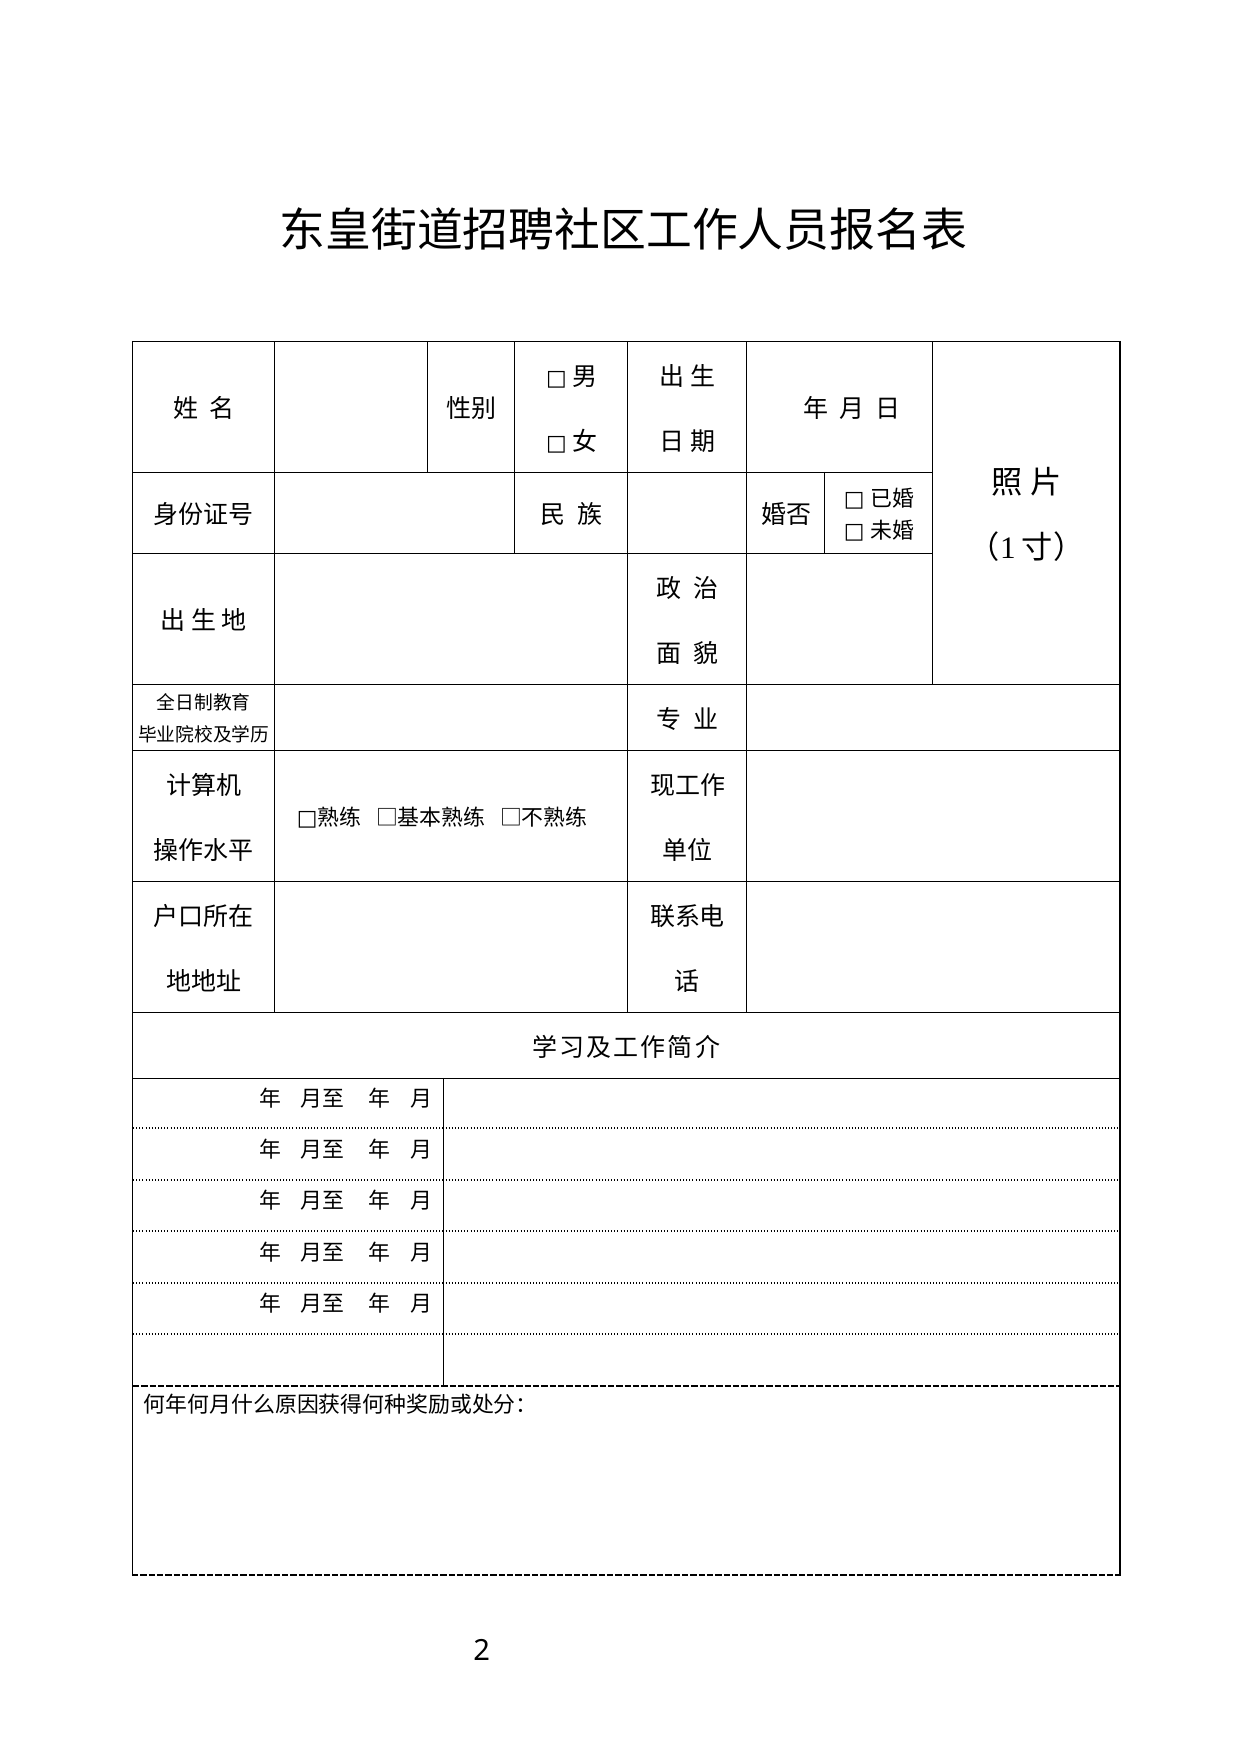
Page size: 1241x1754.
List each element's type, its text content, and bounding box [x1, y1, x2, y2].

table_cell [747, 554, 932, 684]
table_header 姓 名 [133, 342, 274, 472]
table_cell [444, 1179, 1119, 1230]
table_cell [275, 554, 627, 684]
table_cell [444, 1282, 1119, 1333]
table_cell [444, 1230, 1119, 1282]
table_cell 年 月至 年 月 [133, 1230, 443, 1282]
table_header □ 男 □ 女 [515, 342, 627, 472]
table_cell 身份证号 [133, 473, 274, 553]
table_header 性别 [428, 342, 514, 472]
table_cell □熟练 □基本熟练 □不熟练 [275, 751, 627, 881]
table_cell [275, 685, 627, 750]
table_cell 全日制教育 毕业院校及学历 [133, 685, 274, 750]
table_header 出 生 日 期 [628, 342, 746, 472]
table_cell [628, 473, 746, 553]
table_cell 专 业 [628, 685, 746, 750]
table_cell 民 族 [515, 473, 627, 553]
table_cell 学习及工作简介 [133, 1013, 1119, 1078]
table_cell 年 月至 年 月 [133, 1079, 443, 1127]
table_cell [444, 1333, 1119, 1384]
table_cell 现工作 单位 [628, 751, 746, 881]
table_cell □ 已婚 □ 未婚 [825, 473, 932, 553]
table_cell 年 月至 年 月 [133, 1127, 443, 1179]
table_cell 出 生 地 [133, 554, 274, 684]
table_cell [275, 882, 627, 1012]
table_cell 何年何月什么原因获得何种奖励或处分： [133, 1385, 1119, 1574]
table_cell [747, 882, 1119, 1012]
table_cell [133, 1333, 443, 1384]
table_cell 联系电话 [628, 882, 746, 1012]
table_cell 年 月至 年 月 [133, 1179, 443, 1230]
table_cell 户口所在地地址 [133, 882, 274, 1012]
table_header 照 片 （1寸） [933, 342, 1119, 684]
table_cell 计算机 操作水平 [133, 751, 274, 881]
table_header [275, 342, 427, 472]
table_cell 年 月至 年 月 [133, 1282, 443, 1333]
table_cell [444, 1079, 1119, 1127]
table_cell 政 治 面 貌 [628, 554, 746, 684]
table_header 年 月 日 [747, 342, 932, 472]
table_cell [275, 473, 514, 553]
text 东皇街道招聘社区工作人员报名表 [165, 178, 1081, 276]
table_cell 婚否 [747, 473, 824, 553]
table_cell [444, 1127, 1119, 1179]
table_cell [747, 751, 1119, 881]
table_cell [747, 685, 1119, 750]
